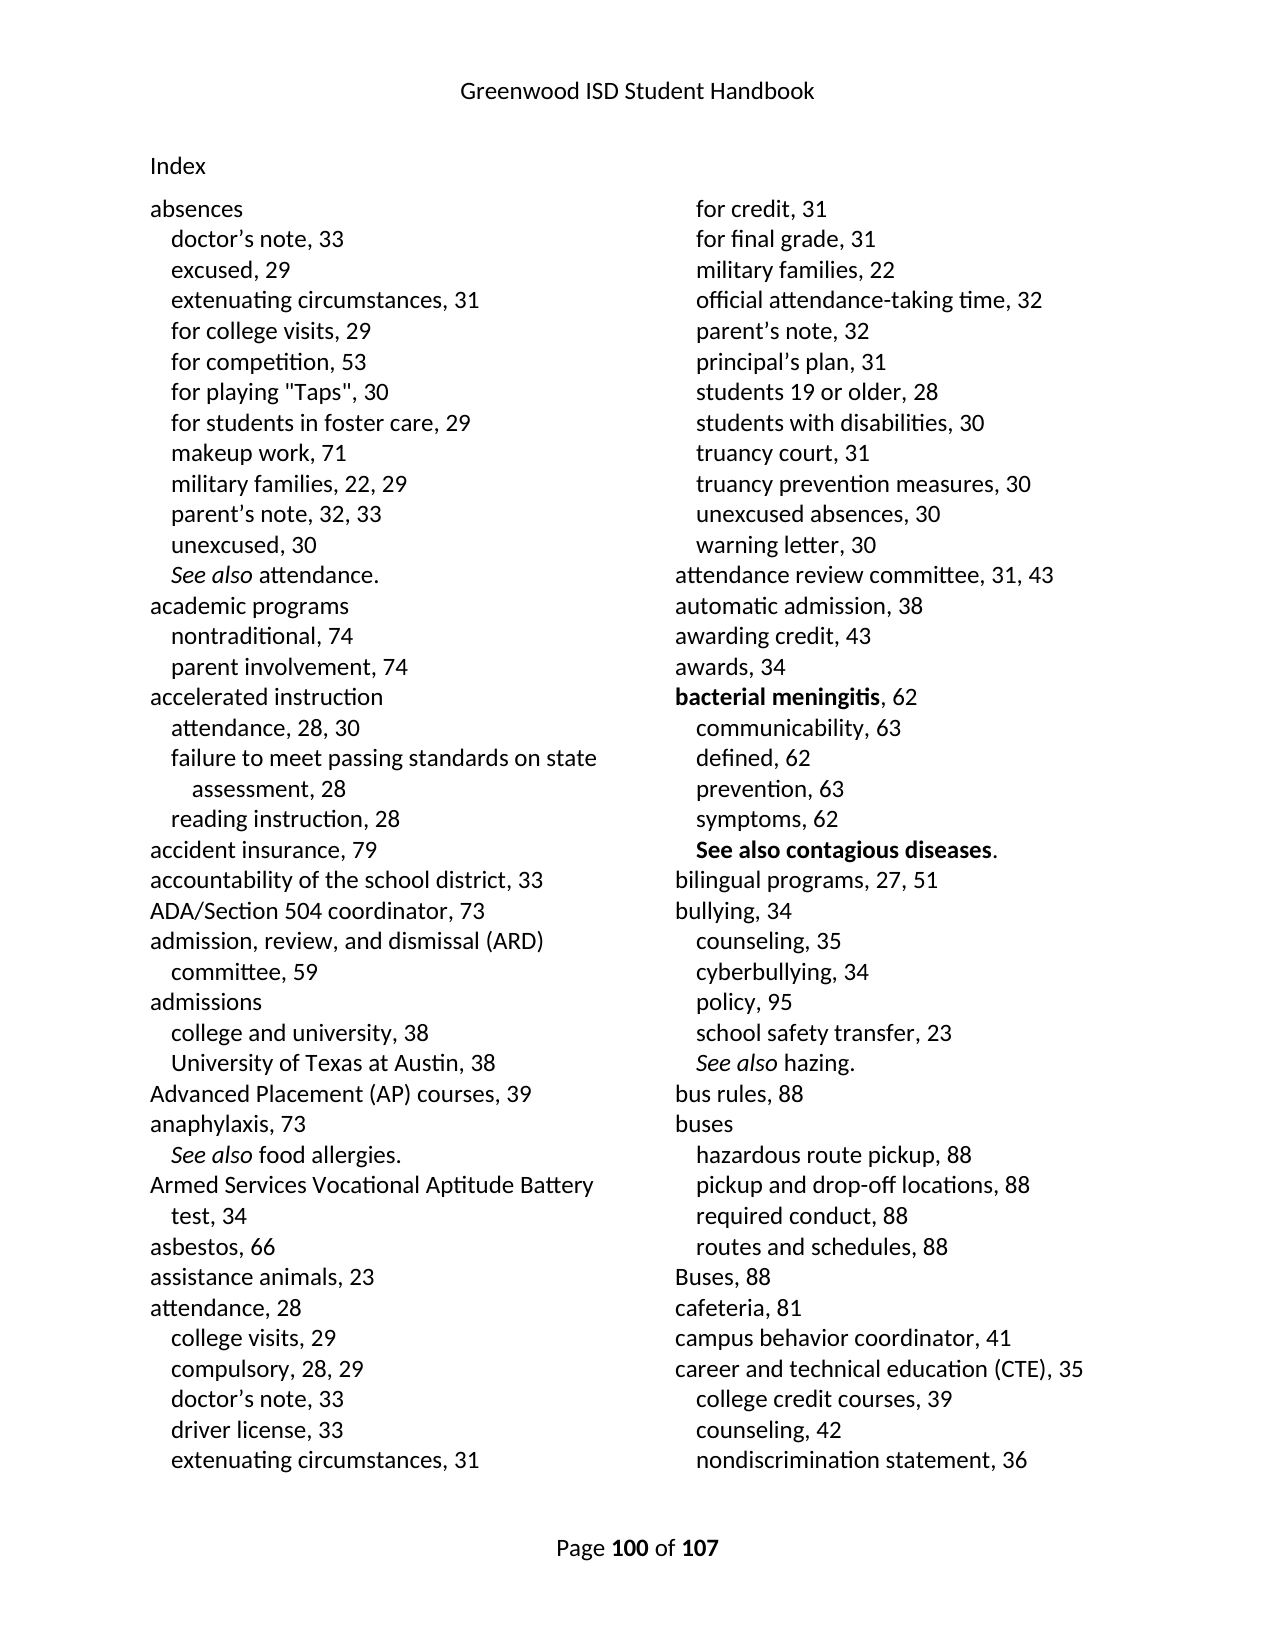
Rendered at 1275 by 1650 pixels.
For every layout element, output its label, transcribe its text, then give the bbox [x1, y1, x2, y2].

text unexcused absences, 30 [696, 498, 1125, 529]
text academic programs [150, 590, 600, 620]
text accelerated instruction [150, 681, 600, 712]
text official attendance-taking time, 32 [696, 284, 1125, 315]
text parent’s note, 32 [696, 315, 1125, 346]
text awarding credit, 43 [675, 620, 1125, 651]
text warning letter, 30 [696, 529, 1125, 559]
text Armed Services Vocational Aptitude Battery test, 34 [150, 1170, 600, 1231]
text buses [675, 1109, 1125, 1139]
text excused, 29 [171, 254, 600, 284]
text admission, review, and dismissal (ARD) committee, 59 [150, 926, 600, 987]
text bullying, 34 [675, 895, 1125, 926]
text accident insurance, 79 [150, 834, 600, 864]
text for playing "Taps", 30 [171, 376, 600, 407]
text See also hazing. [696, 1048, 1125, 1078]
text bus rules, 88 [675, 1078, 1125, 1109]
text cafeteria, 81 [675, 1292, 1125, 1322]
text See also contagious diseases. [696, 834, 1125, 864]
text unexcused, 30 [171, 529, 600, 559]
text absences [150, 193, 600, 223]
text prevention, 63 [696, 773, 1125, 803]
text driver license, 33 [171, 1414, 600, 1444]
text attendance, 28, 30 [171, 712, 600, 742]
text compulsory, 28, 29 [171, 1353, 600, 1383]
text students 19 or older, 28 [696, 376, 1125, 407]
text pickup and drop-off locations, 88 [696, 1170, 1125, 1200]
text Buses, 88 [675, 1261, 1125, 1292]
text campus behavior coordinator, 41 [675, 1322, 1125, 1353]
text school safety transfer, 23 [696, 1017, 1125, 1048]
text attendance review committee, 31, 43 [675, 559, 1125, 590]
text college visits, 29 [171, 1322, 600, 1353]
text defined, 62 [696, 742, 1125, 773]
text extenuating circumstances, 31 [171, 284, 600, 315]
text cyberbullying, 34 [696, 956, 1125, 987]
text automatic admission, 38 [675, 590, 1125, 620]
text makeup work, 71 [171, 437, 600, 468]
text Advanced Placement (AP) courses, 39 [150, 1078, 600, 1109]
text counseling, 42 [696, 1414, 1125, 1444]
text truancy court, 31 [696, 437, 1125, 468]
text counseling, 35 [696, 926, 1125, 956]
text symptoms, 62 [696, 803, 1125, 834]
text for students in foster care, 29 [171, 407, 600, 437]
text bilingual programs, 27, 51 [675, 864, 1125, 895]
text for final grade, 31 [696, 223, 1125, 254]
text extenuating circumstances, 31 [171, 1444, 600, 1475]
text parent involvement, 74 [171, 651, 600, 681]
text for credit, 31 [696, 193, 1125, 223]
text bacterial meningitis, 62 [675, 681, 1125, 712]
text anaphylaxis, 73 [150, 1109, 600, 1139]
text for college visits, 29 [171, 315, 600, 346]
text students with disabilities, 30 [696, 407, 1125, 437]
text communicability, 63 [696, 712, 1125, 742]
text admissions [150, 987, 600, 1017]
text nondiscrimination statement, 36 [696, 1444, 1125, 1475]
text accountability of the school district, 33 [150, 864, 600, 895]
text for competition, 53 [171, 346, 600, 376]
text reading instruction, 28 [171, 803, 600, 834]
text military families, 22 [696, 254, 1125, 284]
text truancy prevention measures, 30 [696, 468, 1125, 498]
text required conduct, 88 [696, 1200, 1125, 1231]
text college credit courses, 39 [696, 1383, 1125, 1414]
text awards, 34 [675, 651, 1125, 681]
text policy, 95 [696, 987, 1125, 1017]
text ADA/Section 504 coordinator, 73 [150, 895, 600, 926]
text asbestos, 66 [150, 1231, 600, 1261]
text assistance animals, 23 [150, 1261, 600, 1292]
text career and technical education (CTE), 35 [675, 1353, 1125, 1383]
text college and university, 38 [171, 1017, 600, 1048]
text routes and schedules, 88 [696, 1231, 1125, 1261]
text failure to meet passing standards on state assessment, 28 [171, 742, 600, 803]
text doctor’s note, 33 [171, 223, 600, 254]
text nontraditional, 74 [171, 620, 600, 651]
text University of Texas at Austin, 38 [171, 1048, 600, 1078]
text See also food allergies. [171, 1139, 600, 1170]
text hazardous route pickup, 88 [696, 1139, 1125, 1170]
text principal’s plan, 31 [696, 346, 1125, 376]
text See also attendance. [171, 559, 600, 590]
text doctor’s note, 33 [171, 1383, 600, 1414]
text military families, 22, 29 [171, 468, 600, 498]
text attendance, 28 [150, 1292, 600, 1322]
text Index [150, 150, 1125, 181]
text parent’s note, 32, 33 [171, 498, 600, 529]
